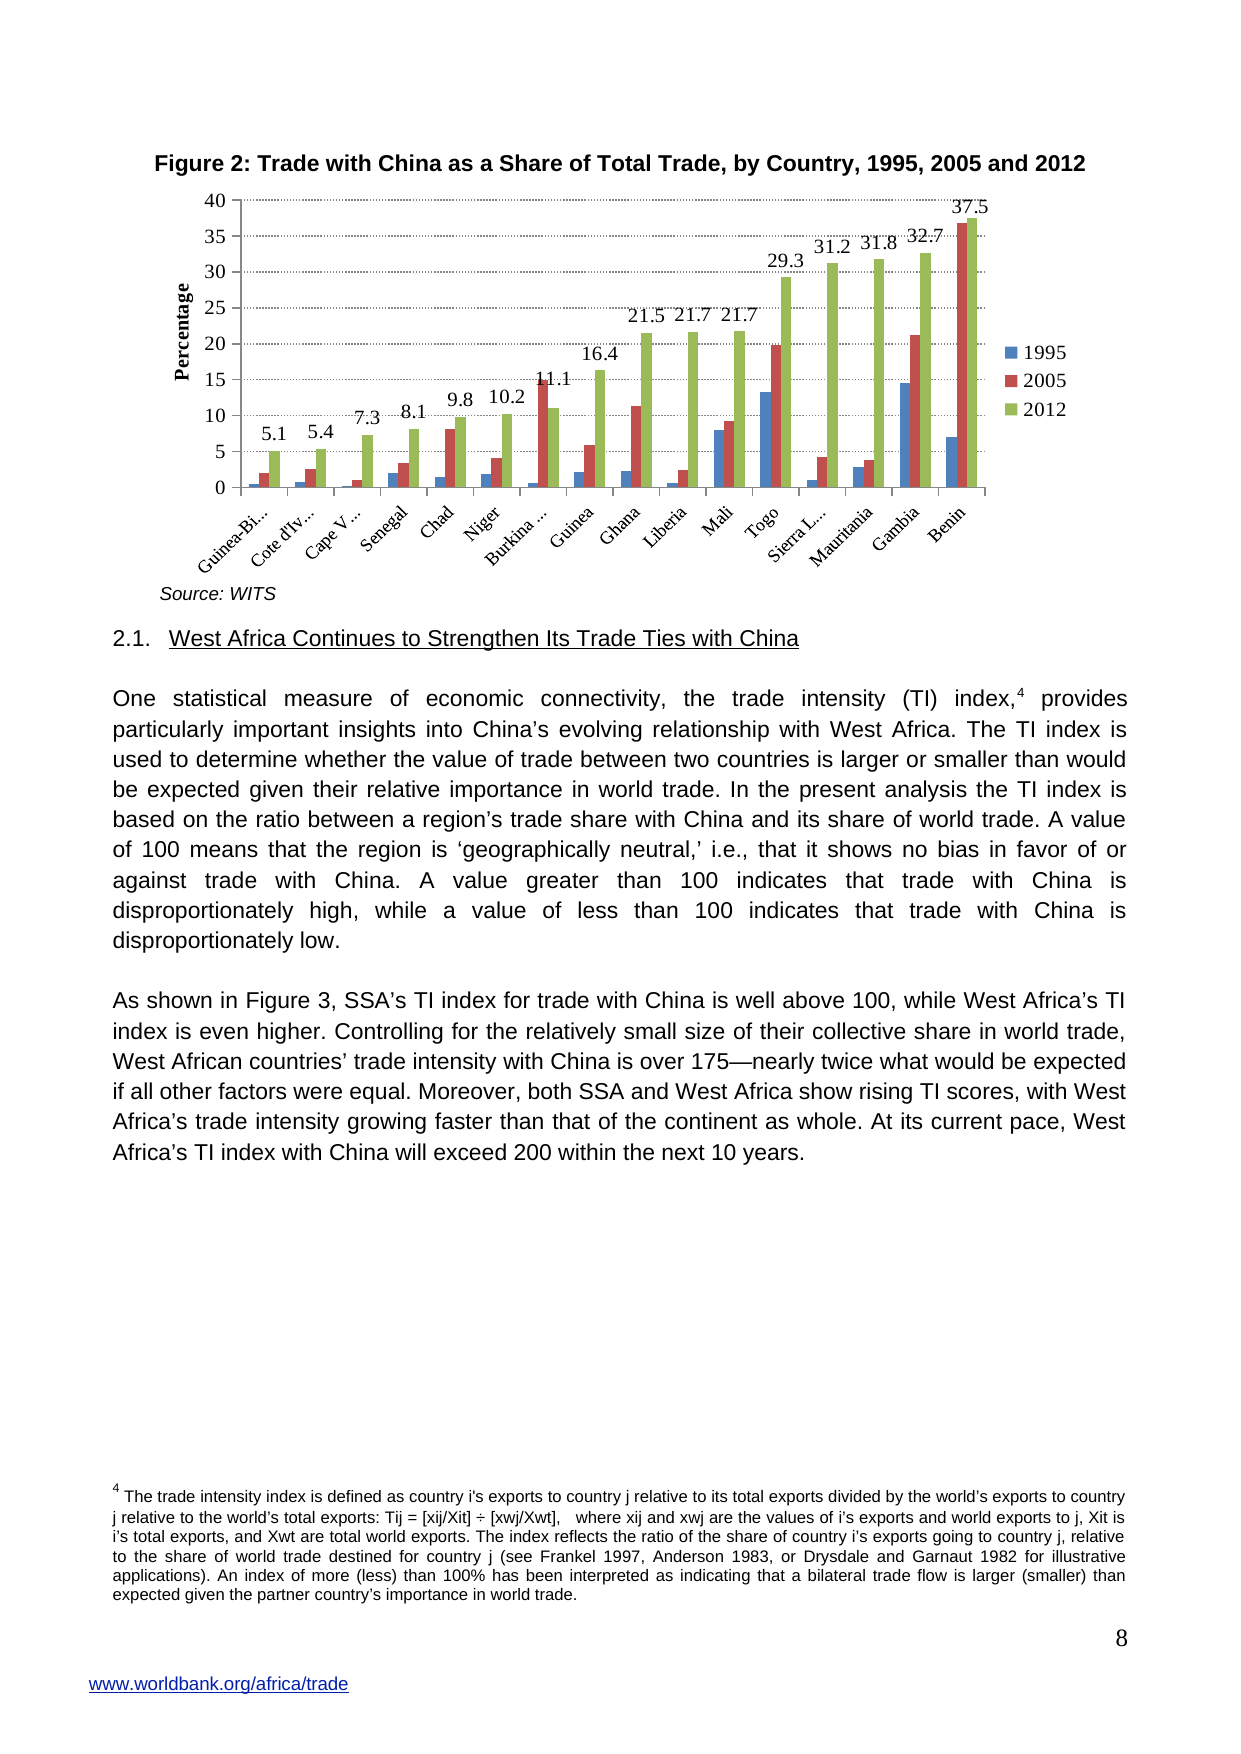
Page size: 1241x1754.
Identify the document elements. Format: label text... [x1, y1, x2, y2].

list As shown in Figure 3, SSA’s TI index for trade with China is well above 100, while West Africa’s TI index is even higher. Controlling for the relatively small size of their collective share in world trade, West African countries’ trade intensity with China is over 175—nearly twice what would be expected if all other factors were equal. Moreover, both SSA and West Africa show rising TI scores, with West Africa’s trade intensity growing faster than that of the continent as whole. At its current pace, West Africa’s TI index with China will exceed 200 within the next 10 years. [112, 987, 1128, 1165]
text Source: WITS [159, 582, 1128, 604]
text One statistical measure of economic connectivity, the trade intensity (TI) index, provides particularly important insights into China’s evolving relationship with West Africa. The TI index is used to determine whether the value of trade between two countries is larger or smaller than would be expected given their relative importance in world trade. In the present analysis the TI index is based on the ratio between a region’s trade share with China and its share of world trade. A value of 100 means that the region is ‘geographically neutral,’ i.e., that it shows no bias in favor of or against trade with China. A value greater than 100 indicates that trade with China is disproportionately high, while a value of less than 100 indicates that trade with China is disproportionately low. [112, 685, 1128, 953]
text Figure 2: Trade with China as a Share of Total Trade, by Country, 1995, 2005 and 2012 [112, 150, 1128, 176]
subtitle West Africa Continues to Strengthen Its Trade Ties with China [112, 625, 1128, 651]
